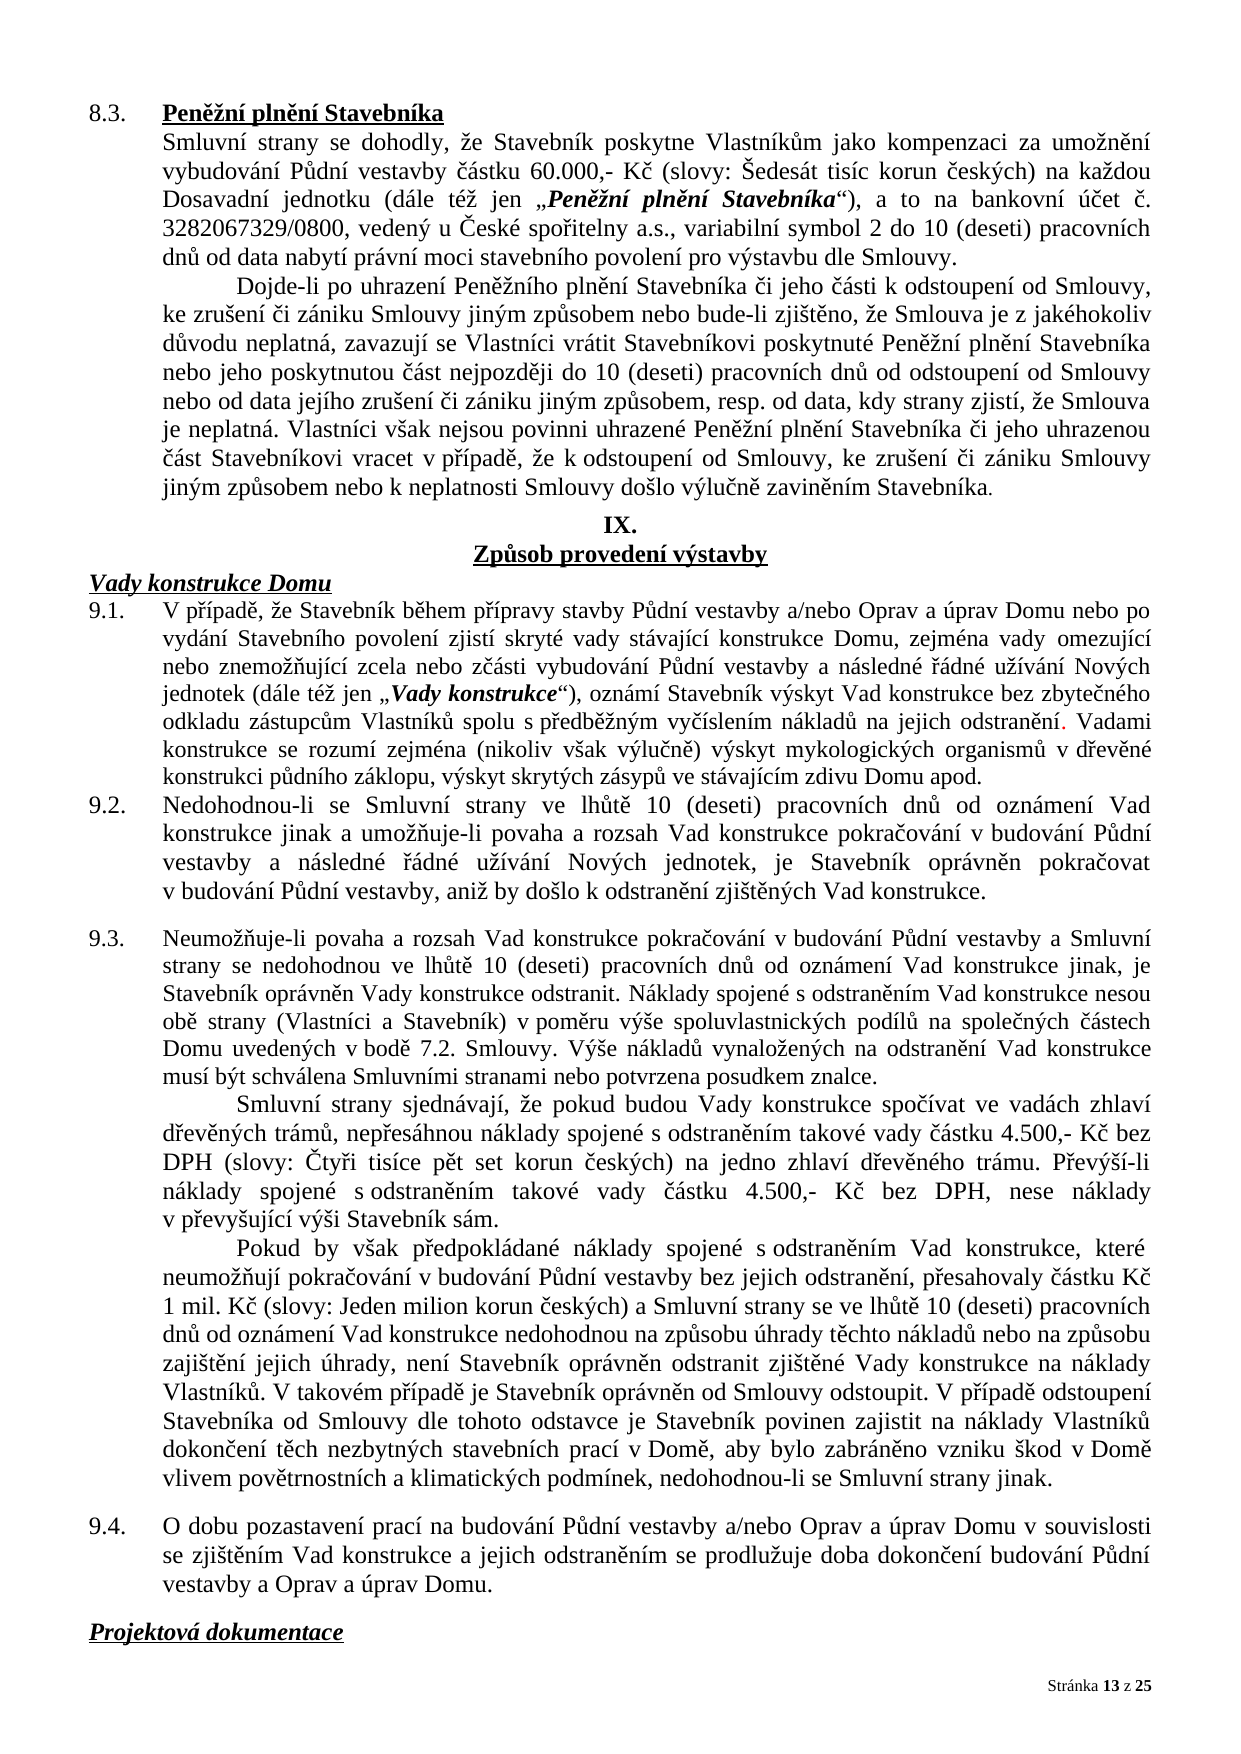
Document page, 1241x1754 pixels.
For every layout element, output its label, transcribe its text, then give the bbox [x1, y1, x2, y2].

list Neumožňuje-li povaha a rozsah Vad konstrukce pokračování v budování Půdní vestavby a Smluvní strany se nedohodnou ve lhůtě 10 (deseti) pracovních dnů od oznámení Vad konstrukce jinak, je Stavebník oprávněn Vady konstrukce odstranit. Náklady spojené s odstraněním Vad konstrukce nesou obě strany (Vlastníci a Stavebník) v poměru výše spoluvlastnických podílů na společných částech Domu uvedených v bodě 7.2. Smlouvy. Výše nákladů vynaložených na odstranění Vad konstrukce musí být schválena Smluvními stranami nebo potvrzena posudkem znalce. [89, 924, 1152, 1089]
list O dobu pozastavení prací na budování Půdní vestavby a/nebo Oprav a úprav Domu v souvislosti se zjištěním Vad konstrukce a jejich odstraněním se prodlužuje doba dokončení budování Půdní vestavby a Oprav a úprav Domu. [89, 1511, 1152, 1597]
list V případě, že Stavebník během přípravy stavby Půdní vestavby a/nebo Oprav a úprav Domu nebo po vydání Stavebního povolení zjistí skryté vady stávající konstrukce Domu, zejména vady omezující nebo znemožňující zcela nebo zčásti vybudování Půdní vestavby a následné řádné užívání Nových jednotek (dále též jen „Vady konstrukce“), oznámí Stavebník výskyt Vad konstrukce bez zbytečného odkladu zástupcům Vlastníků spolu s předběžným vyčíslením nákladů na jejich odstranění. Vadami konstrukce se rozumí zejména (nikoliv však výlučně) výskyt mykologických organismů v dřevěné konstrukci půdního záklopu, výskyt skrytých zásypů ve stávajícím zdivu Domu apod. [89, 597, 1152, 790]
text Smluvní strany se dohodly, že Stavebník poskytne Vlastníkům jako kompenzaci za umožnění vybudování Půdní vestavby částku 60.000,- Kč (slovy: Šedesát tisíc korun českých) na každou Dosavadní jednotku (dále též jen „Peněžní plnění Stavebníka“), a to na bankovní účet č. 3282067329/0800, vedený u České spořitelny a.s., variabilní symbol 2 do 10 (deseti) pracovních dnů od data nabytí právní moci stavebního povolení pro výstavbu dle Smlouvy. [162, 127, 1152, 271]
subtitle Způsob provedení výstavby [89, 539, 1152, 568]
text Pokud by však předpokládané náklady spojené s odstraněním Vad konstrukce, které neumožňují pokračování v budování Půdní vestavby bez jejich odstranění, přesahovaly částku Kč 1 mil. Kč (slovy: Jeden milion korun českých) a Smluvní strany se ve lhůtě 10 (deseti) pracovních dnů od oznámení Vad konstrukce nedohodnou na způsobu úhrady těchto nákladů nebo na způsobu zajištění jejich úhrady, není Stavebník oprávněn odstranit zjištěné Vady konstrukce na náklady Vlastníků. V takovém případě je Stavebník oprávněn od Smlouvy odstoupit. V případě odstoupení Stavebníka od Smlouvy dle tohoto odstavce je Stavebník povinen zajistit na náklady Vlastníků dokončení těch nezbytných stavebních prací v Domě, aby bylo zabráněno vzniku škod v Domě vlivem povětrnostních a klimatických podmínek, nedohodnou-li se Smluvní strany jinak. [162, 1233, 1152, 1492]
text Smluvní strany sjednávají, že pokud budou Vady konstrukce spočívat ve vadách zhlaví dřevěných trámů, nepřesáhnou náklady spojené s odstraněním takové vady částku 4.500,- Kč bez DPH (slovy: Čtyři tisíce pět set korun českých) na jedno zhlaví dřevěného trámu. Převýší-li náklady spojené s odstraněním takové vady částku 4.500,- Kč bez DPH, nese náklady v převyšující výši Stavebník sám. [162, 1089, 1152, 1233]
text IX. [89, 510, 1152, 539]
text Dojde-li po uhrazení Peněžního plnění Stavebníka či jeho části k odstoupení od Smlouvy, ke zrušení či zániku Smlouvy jiným způsobem nebo bude-li zjištěno, že Smlouva je z jakéhokoliv důvodu neplatná, zavazují se Vlastníci vrátit Stavebníkovi poskytnuté Peněžní plnění Stavebníka nebo jeho poskytnutou část nejpozději do 10 (deseti) pracovních dnů od odstoupení od Smlouvy nebo od data jejího zrušení či zániku jiným způsobem, resp. od data, kdy strany zjistí, že Smlouva je neplatná. Vlastníci však nejsou povinni uhrazené Peněžní plnění Stavebníka či jeho uhrazenou část Stavebníkovi vracet v případě, že k odstoupení od Smlouvy, ke zrušení či zániku Smlouvy jiným způsobem nebo k neplatnosti Smlouvy došlo výlučně zaviněním Stavebníka. [162, 271, 1152, 501]
text Projektová dokumentace [89, 1617, 1152, 1645]
list Peněžní plnění Stavebníka [89, 98, 1152, 127]
text Vady konstrukce Domu [89, 568, 1152, 597]
list Nedohodnou-li se Smluvní strany ve lhůtě 10 (deseti) pracovních dnů od oznámení Vad konstrukce jinak a umožňuje-li povaha a rozsah Vad konstrukce pokračování v budování Půdní vestavby a následné řádné užívání Nových jednotek, je Stavebník oprávněn pokračovat v budování Půdní vestavby, aniž by došlo k odstranění zjištěných Vad konstrukce. [89, 790, 1152, 905]
